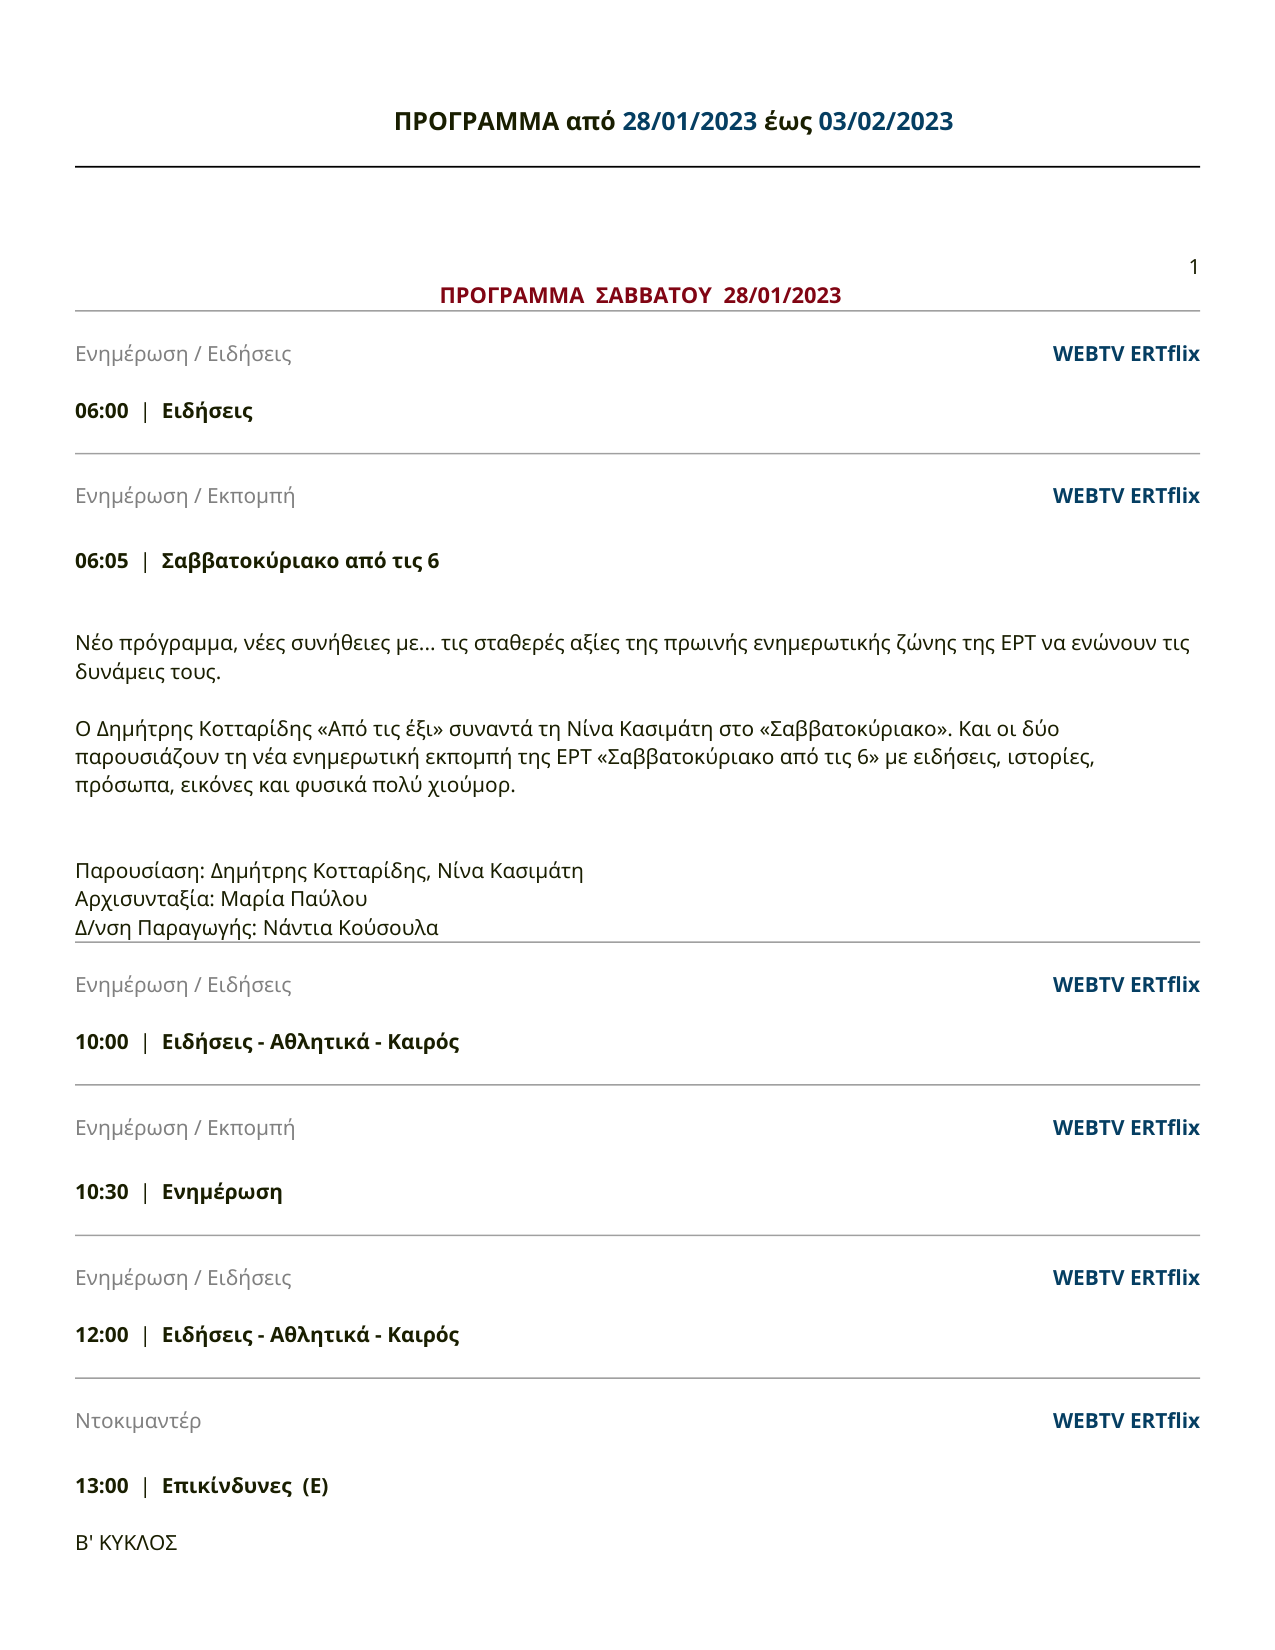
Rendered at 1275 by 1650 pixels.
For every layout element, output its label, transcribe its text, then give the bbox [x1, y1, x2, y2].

table_header Ενημέρωση / Εκπομπή [75, 1113, 637, 1141]
table_header WEBTV ERTflix [638, 339, 1200, 367]
table_header Ενημέρωση / Ειδήσεις [75, 970, 637, 998]
table_header WEBTV ERTflix [638, 482, 1200, 510]
text 12:00 | Ειδήσεις - Αθλητικά - Καιρός [75, 1292, 1200, 1377]
text Παρουσίαση: Δημήτρης Κοτταρίδης, Νίνα Κασιμάτη Αρχισυνταξία: Μαρία Παύλου Δ/νση Παραγωγής: Νάντια Κούσουλα [75, 799, 1200, 941]
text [75, 1434, 1200, 1556]
text 06:05 | Σαββατοκύριακο από τις 6 [75, 510, 1200, 603]
table_header Ενημέρωση / Εκπομπή [75, 482, 637, 510]
table_header WEBTV ERTflix [638, 1263, 1200, 1292]
table_header Ενημέρωση / Ειδήσεις [75, 339, 637, 367]
table_header WEBTV ERTflix [638, 1406, 1200, 1434]
text 10:30 | Ενημέρωση [75, 1141, 1200, 1234]
table_header WEBTV ERTflix [638, 1113, 1200, 1141]
text Νέο πρόγραμμα, νέες συνήθειες με... τις σταθερές αξίες της πρωινής ενημερωτικής ζώνης της ΕΡΤ να ενώνουν τις δυνάμεις τους. Ο Δημήτρης Κοτταρίδης «Από τις έξι» συναντά τη Νίνα Κασιμάτη στο «Σαββατοκύριακο». Και οι δύο παρουσιάζουν τη νέα ενημερωτική εκπομπή της ΕΡΤ «Σαββατοκύριακο από τις 6» με ειδήσεις, ιστορίες, πρόσωπα, εικόνες και φυσικά πολύ χιούμορ. [75, 628, 1200, 799]
table_header Ντοκιμαντέρ [75, 1406, 637, 1434]
text 06:00 | Ειδήσεις [75, 367, 1200, 452]
text 10:00 | Ειδήσεις - Αθλητικά - Καιρός [75, 998, 1200, 1084]
table_header WEBTV ERTflix [638, 970, 1200, 998]
text ΠΡΟΓΡΑΜΜΑ από 28/01/2023 έως 03/02/2023 [75, 103, 1200, 137]
text ΠΡΟΓΡΑΜΜΑ ΣΑΒΒΑΤΟΥ 28/01/2023 [75, 280, 1200, 310]
table_header Ενημέρωση / Ειδήσεις [75, 1263, 637, 1292]
